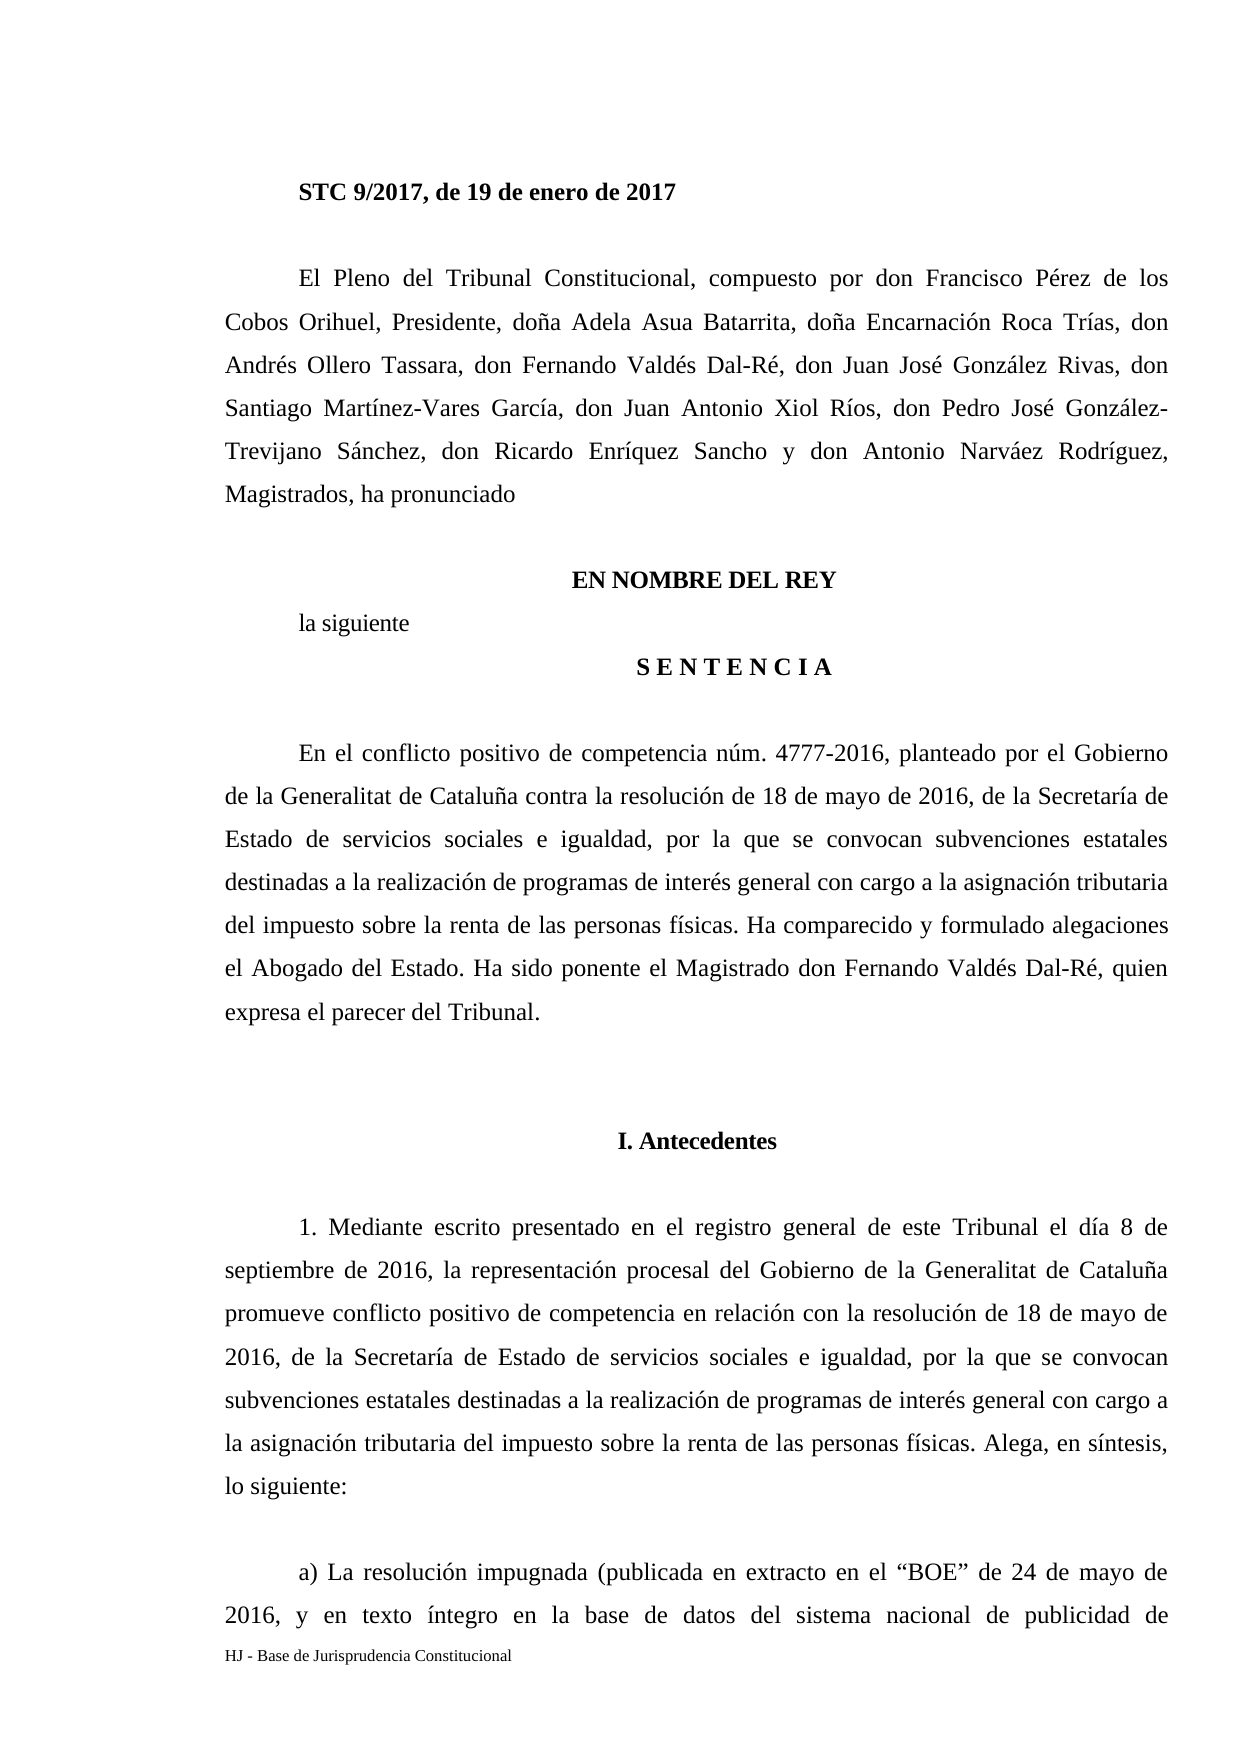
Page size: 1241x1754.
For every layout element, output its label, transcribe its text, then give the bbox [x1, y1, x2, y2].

text I. Antecedentes [224, 1126, 1169, 1155]
text S E N T E N C I A [224, 652, 1169, 680]
text En el conflicto positivo de competencia núm. 4777-2016, planteado por el Gobierno de la Generalitat de Cataluña contra la resolución de 18 de mayo de 2016, de la Secretaría de Estado de servicios sociales e igualdad, por la que se convocan subvenciones estatales destinadas a la realización de programas de interés general con cargo a la asignación tributaria del impuesto sobre la renta de las personas físicas. Ha comparecido y formulado alegaciones el Abogado del Estado. Ha sido ponente el Magistrado don Fernando Valdés Dal-Ré, quien expresa el parecer del Tribunal. [224, 738, 1169, 1025]
text la siguiente [224, 608, 1110, 637]
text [224, 1557, 1169, 1629]
text El Pleno del Tribunal Constitucional, compuesto por don Francisco Pérez de los Cobos Orihuel, Presidente, doña Adela Asua Batarrita, doña Encarnación Roca Trías, don Andrés Ollero Tassara, don Fernando Valdés Dal-Ré, don Juan José González Rivas, don Santiago Martínez-Vares García, don Juan Antonio Xiol Ríos, don Pedro José González-Trevijano Sánchez, don Ricardo Enríquez Sancho y don Antonio Narváez Rodríguez, Magistrados, ha pronunciado [224, 263, 1169, 508]
text EN NOMBRE DEL REY [224, 565, 1110, 594]
text STC 9/2017, de 19 de enero de 2017 [224, 177, 1169, 206]
text 1. Mediante escrito presentado en el registro general de este Tribunal el día 8 de septiembre de 2016, la representación procesal del Gobierno de la Generalitat de Cataluña promueve conflicto positivo de competencia en relación con la resolución de 18 de mayo de 2016, de la Secretaría de Estado de servicios sociales e igualdad, por la que se convocan subvenciones estatales destinadas a la realización de programas de interés general con cargo a la asignación tributaria del impuesto sobre la renta de las personas físicas. Alega, en síntesis, lo siguiente: [224, 1212, 1169, 1500]
